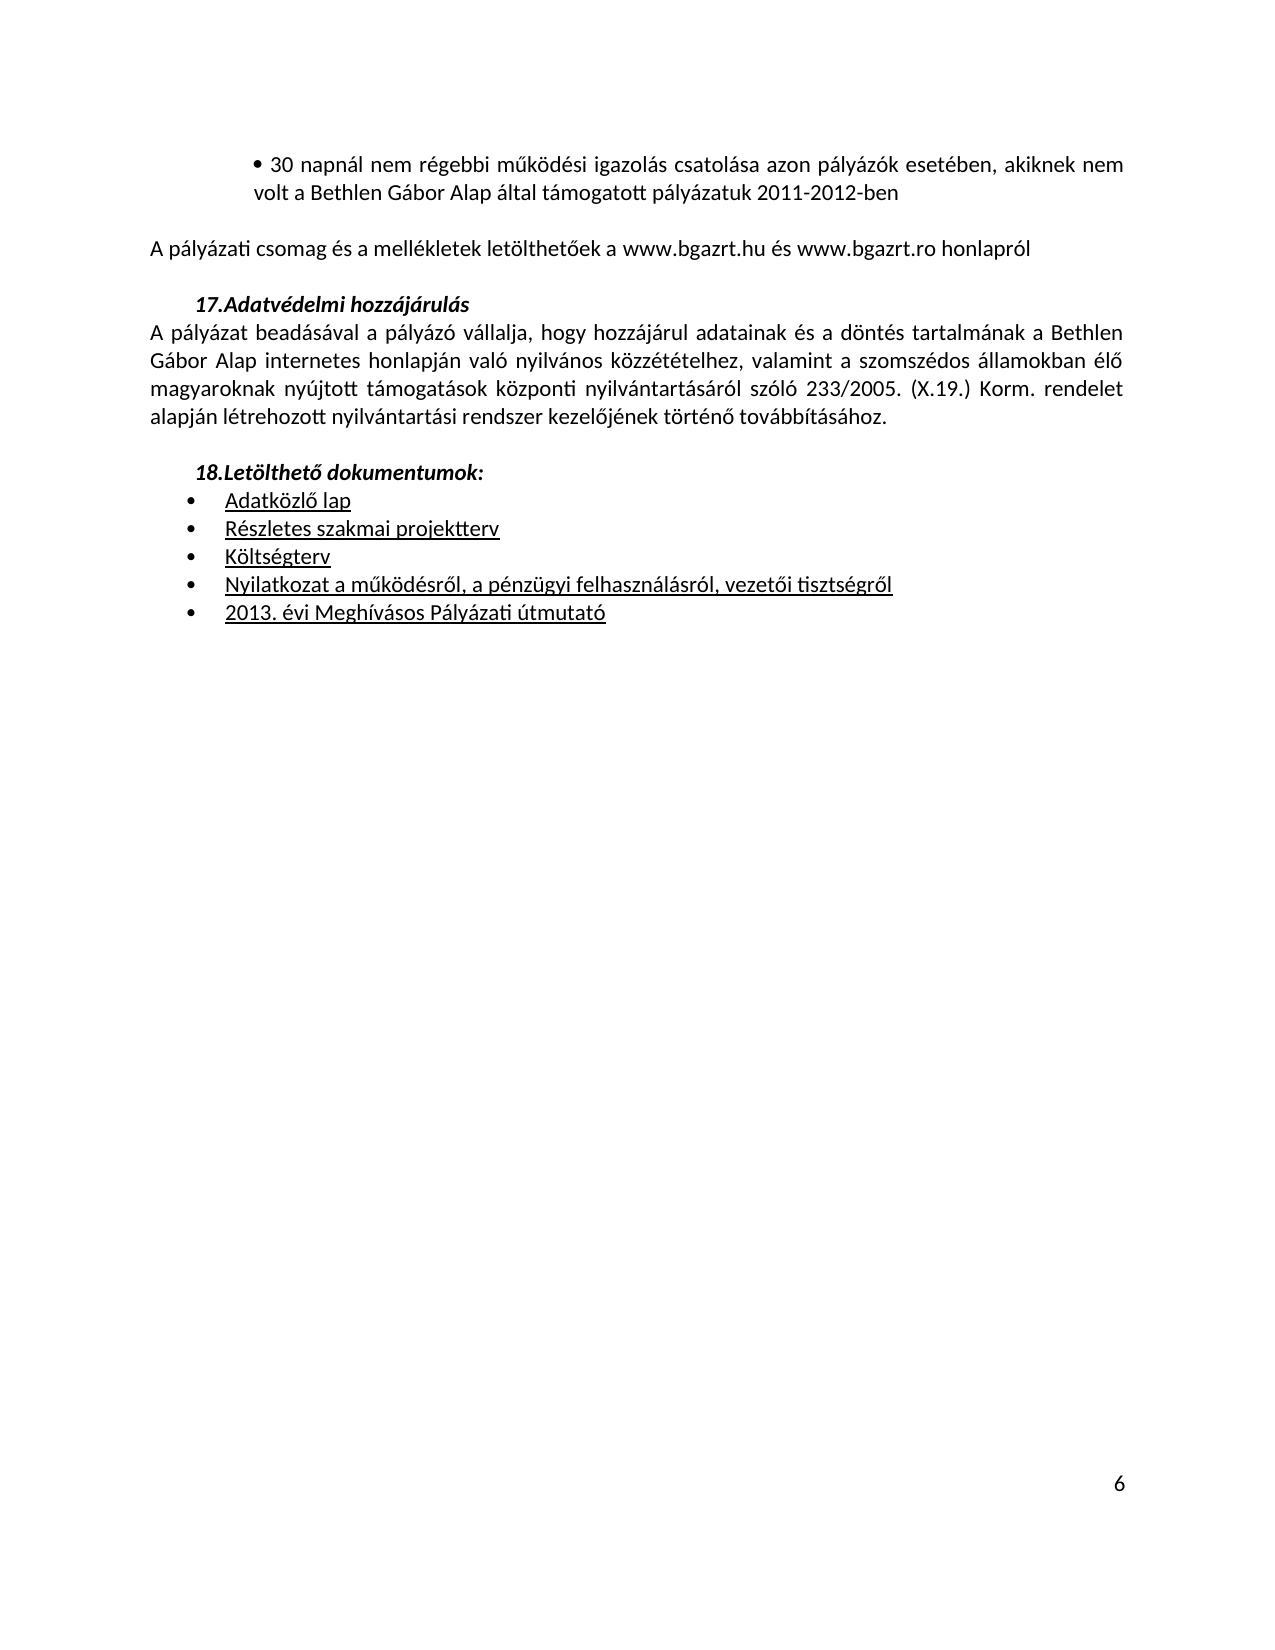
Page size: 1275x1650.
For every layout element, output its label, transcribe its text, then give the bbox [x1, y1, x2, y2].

list Nyilatkozat a működésről, a pénzügyi felhasználásról, vezetői tisztségről [187, 570, 1125, 598]
text A pályázati csomag és a mellékletek letölthetőek a www.bgazrt.hu és www.bgazrt.ro honlapról [150, 234, 1125, 262]
list 30 napnál nem régebbi működési igazolás csatolása azon pályázók esetében, akiknek nem volt a Bethlen Gábor Alap által támogatott pályázatuk 2011-2012-ben [253, 150, 1125, 206]
list Költségterv [187, 542, 1125, 570]
text A pályázat beadásával a pályázó vállalja, hogy hozzájárul adatainak és a döntés tartalmának a Bethlen Gábor Alap internetes honlapján való nyilvános közzétételhez, valamint a szomszédos államokban élő magyaroknak nyújtott támogatások központi nyilvántartásáról szóló 233/2005. (X.19.) Korm. rendelet alapján létrehozott nyilvántartási rendszer kezelőjének történő továbbításához. [150, 318, 1125, 430]
list Adatvédelmi hozzájárulás [194, 290, 1125, 318]
list Letölthető dokumentumok: [194, 458, 1125, 486]
list Adatközlő lap [187, 486, 1125, 514]
list 2013. évi Meghívásos Pályázati útmutató [187, 598, 1125, 626]
list Részletes szakmai projektterv [187, 514, 1125, 542]
